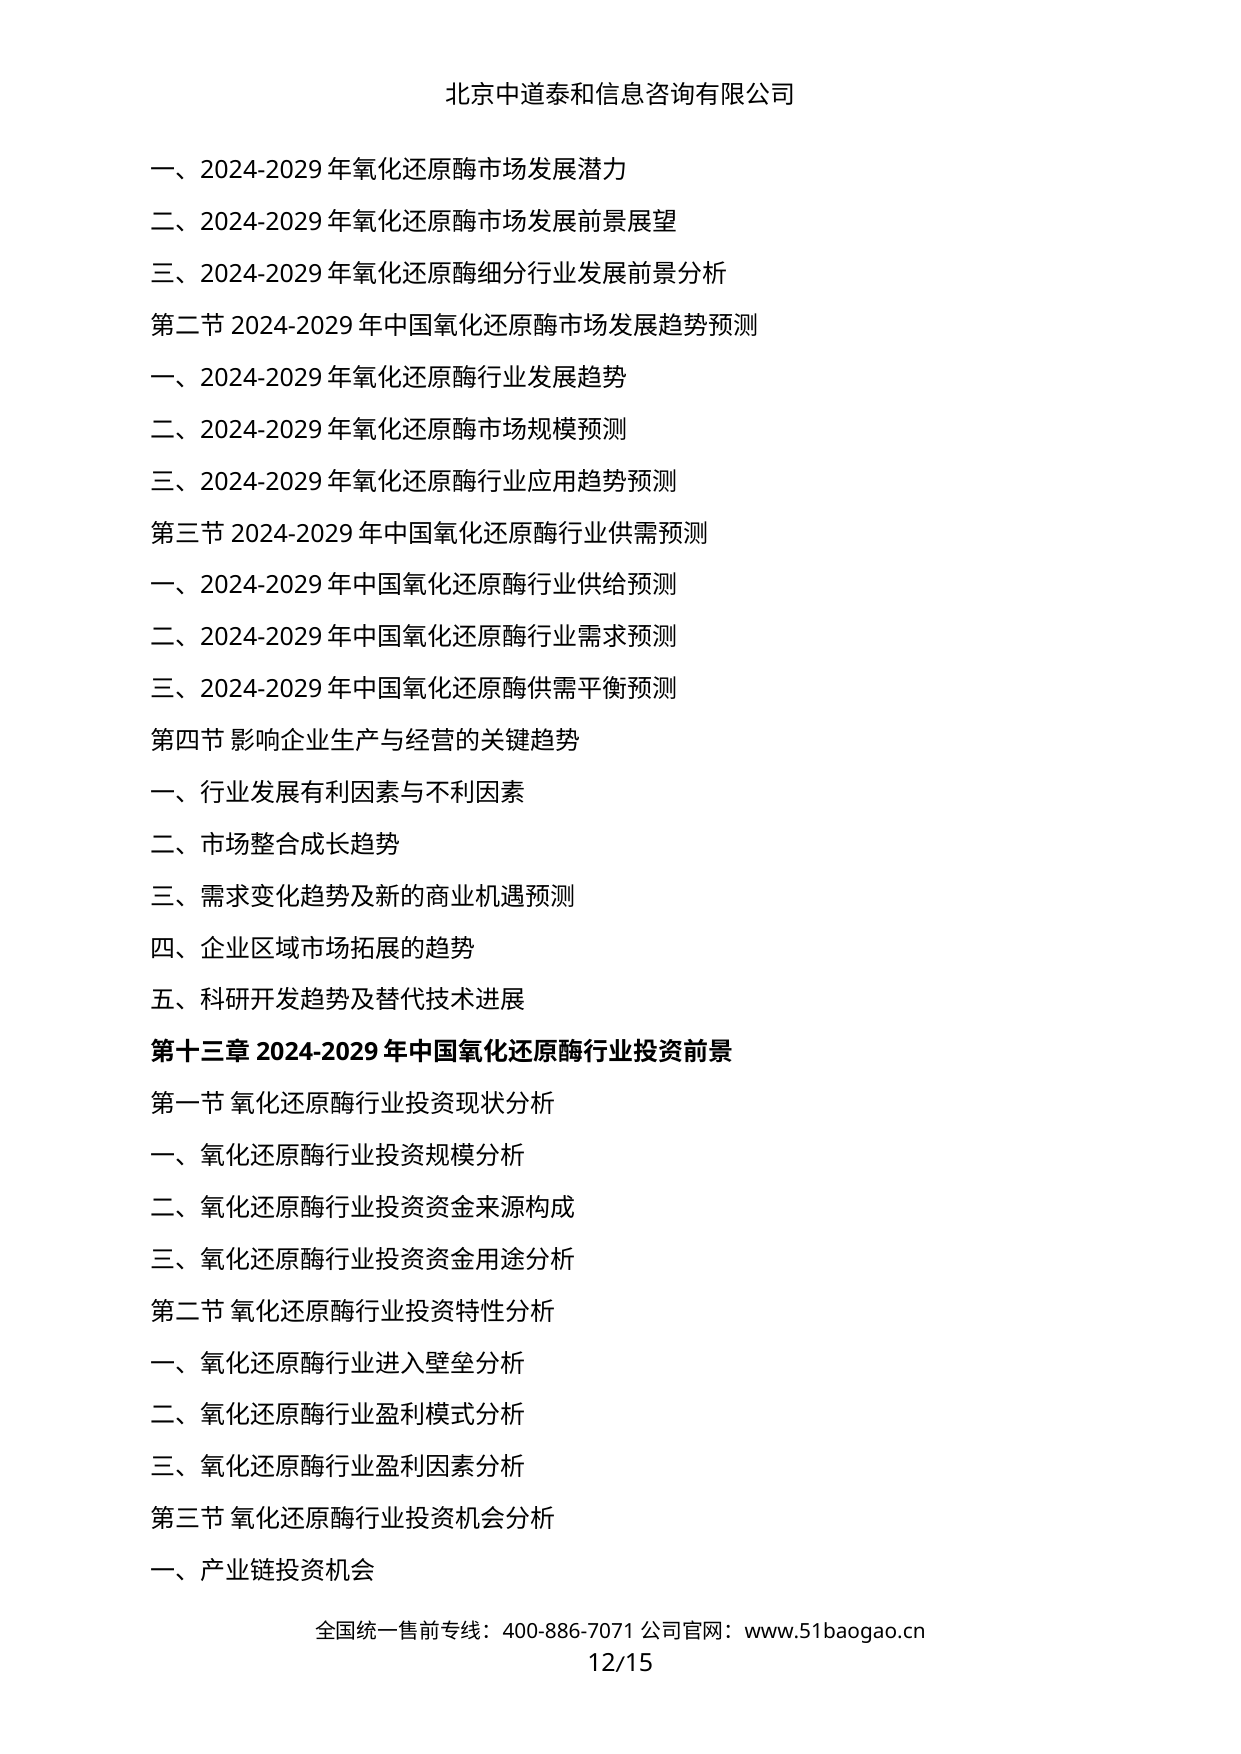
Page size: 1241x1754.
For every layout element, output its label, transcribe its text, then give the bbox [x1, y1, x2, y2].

text 第二节 氧化还原酶行业投资特性分析 [150, 1291, 1090, 1327]
text 一、2024-2029年中国氧化还原酶行业供给预测 [150, 565, 1090, 601]
text 一、行业发展有利因素与不利因素 [150, 772, 1090, 809]
text 三、2024-2029年中国氧化还原酶供需平衡预测 [150, 669, 1090, 705]
text 二、氧化还原酶行业投资资金来源构成 [150, 1187, 1090, 1224]
text 第一节 氧化还原酶行业投资现状分析 [150, 1084, 1090, 1120]
text 五、科研开发趋势及替代技术进展 [150, 980, 1090, 1016]
text 一、2024-2029年氧化还原酶行业发展趋势 [150, 357, 1090, 394]
text 二、2024-2029年氧化还原酶市场发展前景展望 [150, 202, 1090, 238]
text 第三节 氧化还原酶行业投资机会分析 [150, 1499, 1090, 1535]
text 一、2024-2029年氧化还原酶市场发展潜力 [150, 150, 1090, 186]
text 三、需求变化趋势及新的商业机遇预测 [150, 876, 1090, 912]
text 二、2024-2029年中国氧化还原酶行业需求预测 [150, 617, 1090, 653]
text 四、企业区域市场拓展的趋势 [150, 928, 1090, 964]
text 第三节 2024-2029年中国氧化还原酶行业供需预测 [150, 513, 1090, 549]
text 第二节 2024-2029年中国氧化还原酶市场发展趋势预测 [150, 306, 1090, 342]
text 一、氧化还原酶行业投资规模分析 [150, 1136, 1090, 1172]
text 一、产业链投资机会 [150, 1551, 1090, 1587]
text 二、氧化还原酶行业盈利模式分析 [150, 1395, 1090, 1431]
text 二、市场整合成长趋势 [150, 824, 1090, 861]
text 一、氧化还原酶行业进入壁垒分析 [150, 1343, 1090, 1379]
text 三、2024-2029年氧化还原酶行业应用趋势预测 [150, 461, 1090, 497]
text 第四节 影响企业生产与经营的关键趋势 [150, 721, 1090, 757]
text 三、氧化还原酶行业盈利因素分析 [150, 1447, 1090, 1483]
text 三、氧化还原酶行业投资资金用途分析 [150, 1239, 1090, 1276]
text 第十三章 2024-2029年中国氧化还原酶行业投资前景 [150, 1032, 1090, 1068]
text 二、2024-2029年氧化还原酶市场规模预测 [150, 409, 1090, 446]
text 三、2024-2029年氧化还原酶细分行业发展前景分析 [150, 254, 1090, 290]
